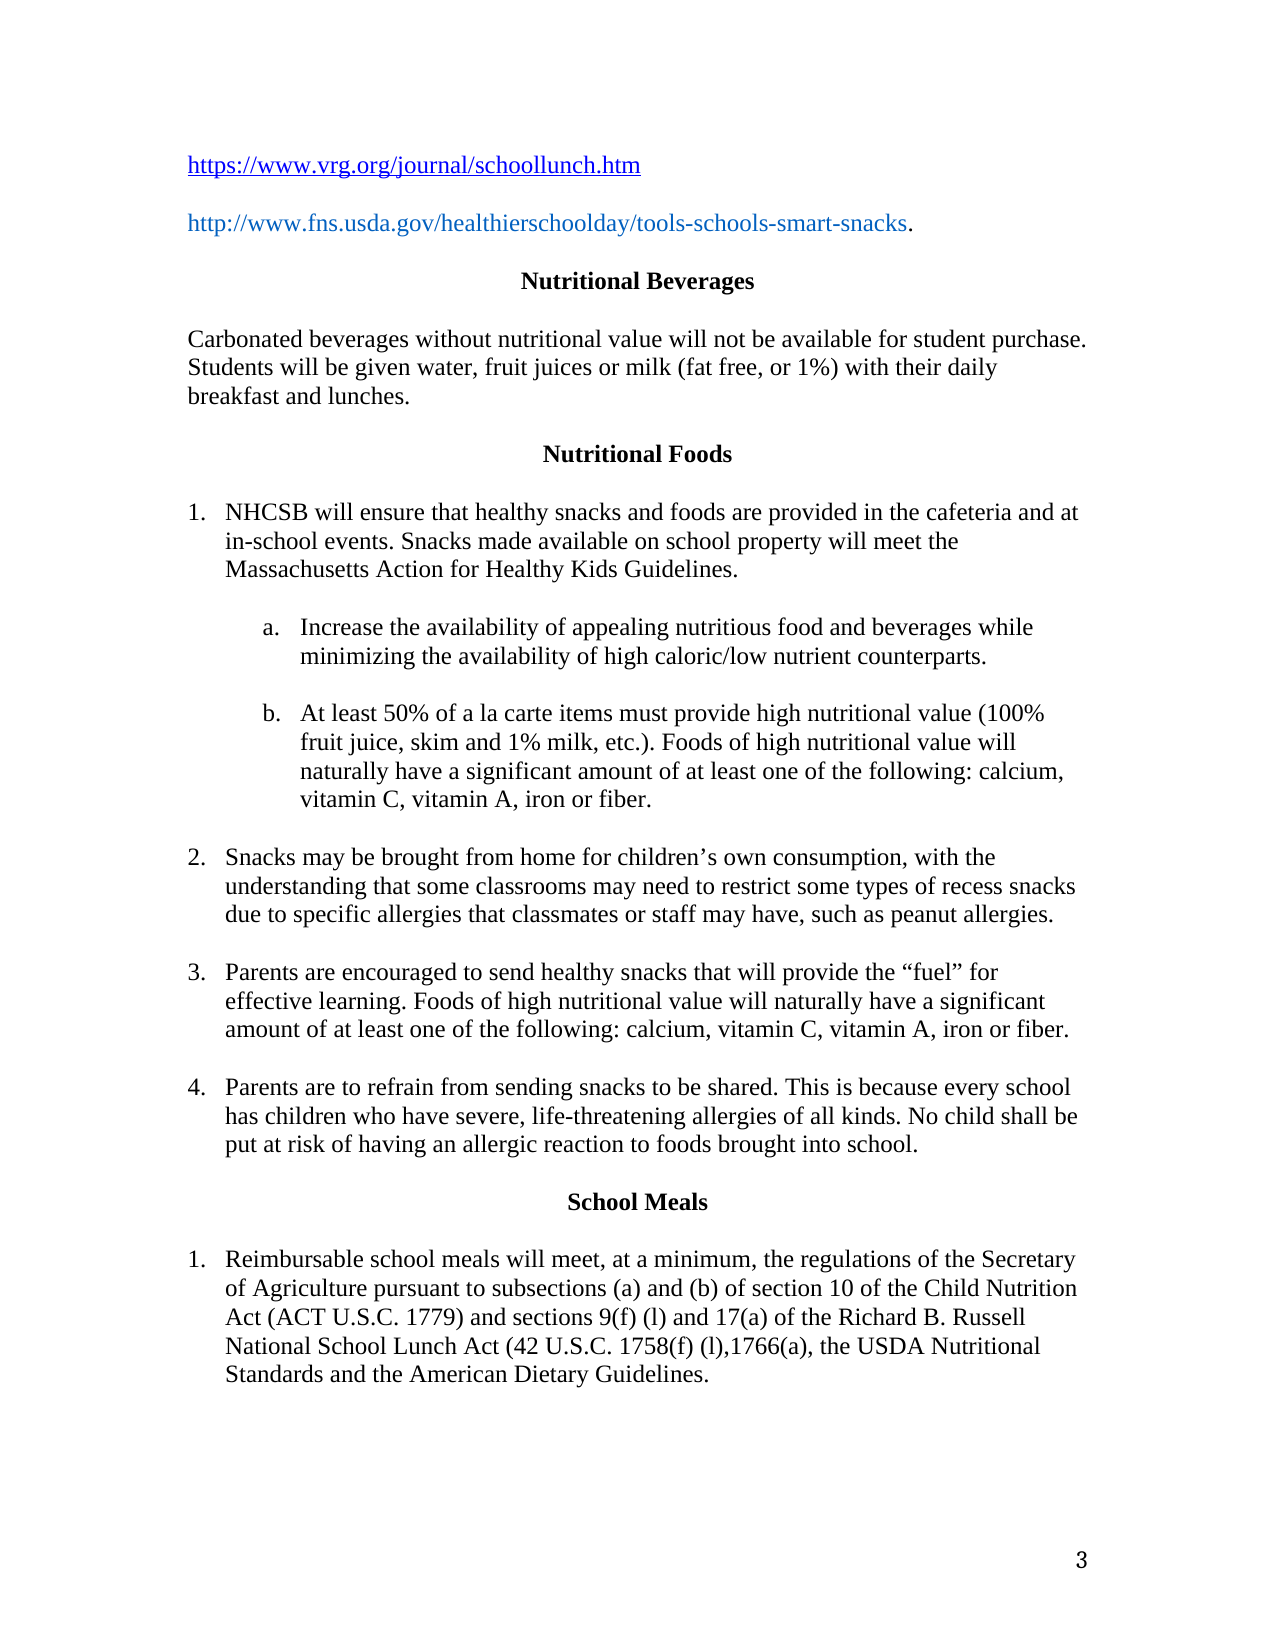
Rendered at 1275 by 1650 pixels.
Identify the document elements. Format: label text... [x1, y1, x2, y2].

list Parents are encouraged to send healthy snacks that will provide the “fuel” for effective learning. Foods of high nutritional value will naturally have a significant amount of at least one of the following: calcium, vitamin C, vitamin A, iron or fiber. [187, 957, 1087, 1043]
list At least 50% of a la carte items must provide high nutritional value (100% fruit juice, skim and 1% milk, etc.). Foods of high nutritional value will naturally have a significant amount of at least one of the following: calcium, vitamin C, vitamin A, iron or fiber. [262, 698, 1087, 813]
text https://www.vrg.org/journal/schoollunch.htm [187, 150, 1087, 179]
list Reimbursable school meals will meet, at a minimum, the regulations of the Secretary of Agriculture pursuant to subsections (a) and (b) of section 10 of the Child Nutrition Act (ACT U.S.C. 1779) and sections 9(f) (l) and 17(a) of the Richard B. Russell National School Lunch Act (42 U.S.C. 1758(f) (l),1766(a), the USDA Nutritional Standards and the American Dietary Guidelines. [187, 1244, 1087, 1388]
list Snacks may be brought from home for children’s own consumption, with the understanding that some classrooms may need to restrict some types of recess snacks due to specific allergies that classmates or staff may have, such as peanut allergies. [187, 842, 1087, 928]
text http://www.fns.usda.gov/healthierschoolday/tools-schools-smart-snacks. [187, 208, 1087, 237]
text Nutritional Foods [187, 439, 1087, 468]
text School Meals [187, 1187, 1087, 1216]
list Increase the availability of appealing nutritious food and beverages while minimizing the availability of high caloric/low nutrient counterparts. [262, 612, 1087, 669]
text Nutritional Beverages [187, 266, 1087, 294]
list Parents are to refrain from sending snacks to be shared. This is because every school has children who have severe, life-threatening allergies of all kinds. No child shall be put at risk of having an allergic reaction to foods brought into school. [187, 1072, 1087, 1158]
list NHCSB will ensure that healthy snacks and foods are provided in the cafeteria and at in-school events. Snacks made available on school property will meet the Massachusetts Action for Healthy Kids Guidelines. [187, 497, 1087, 583]
text Carbonated beverages without nutritional value will not be available for student purchase. Students will be given water, fruit juices or milk (fat free, or 1%) with their daily breakfast and lunches. [187, 324, 1087, 410]
